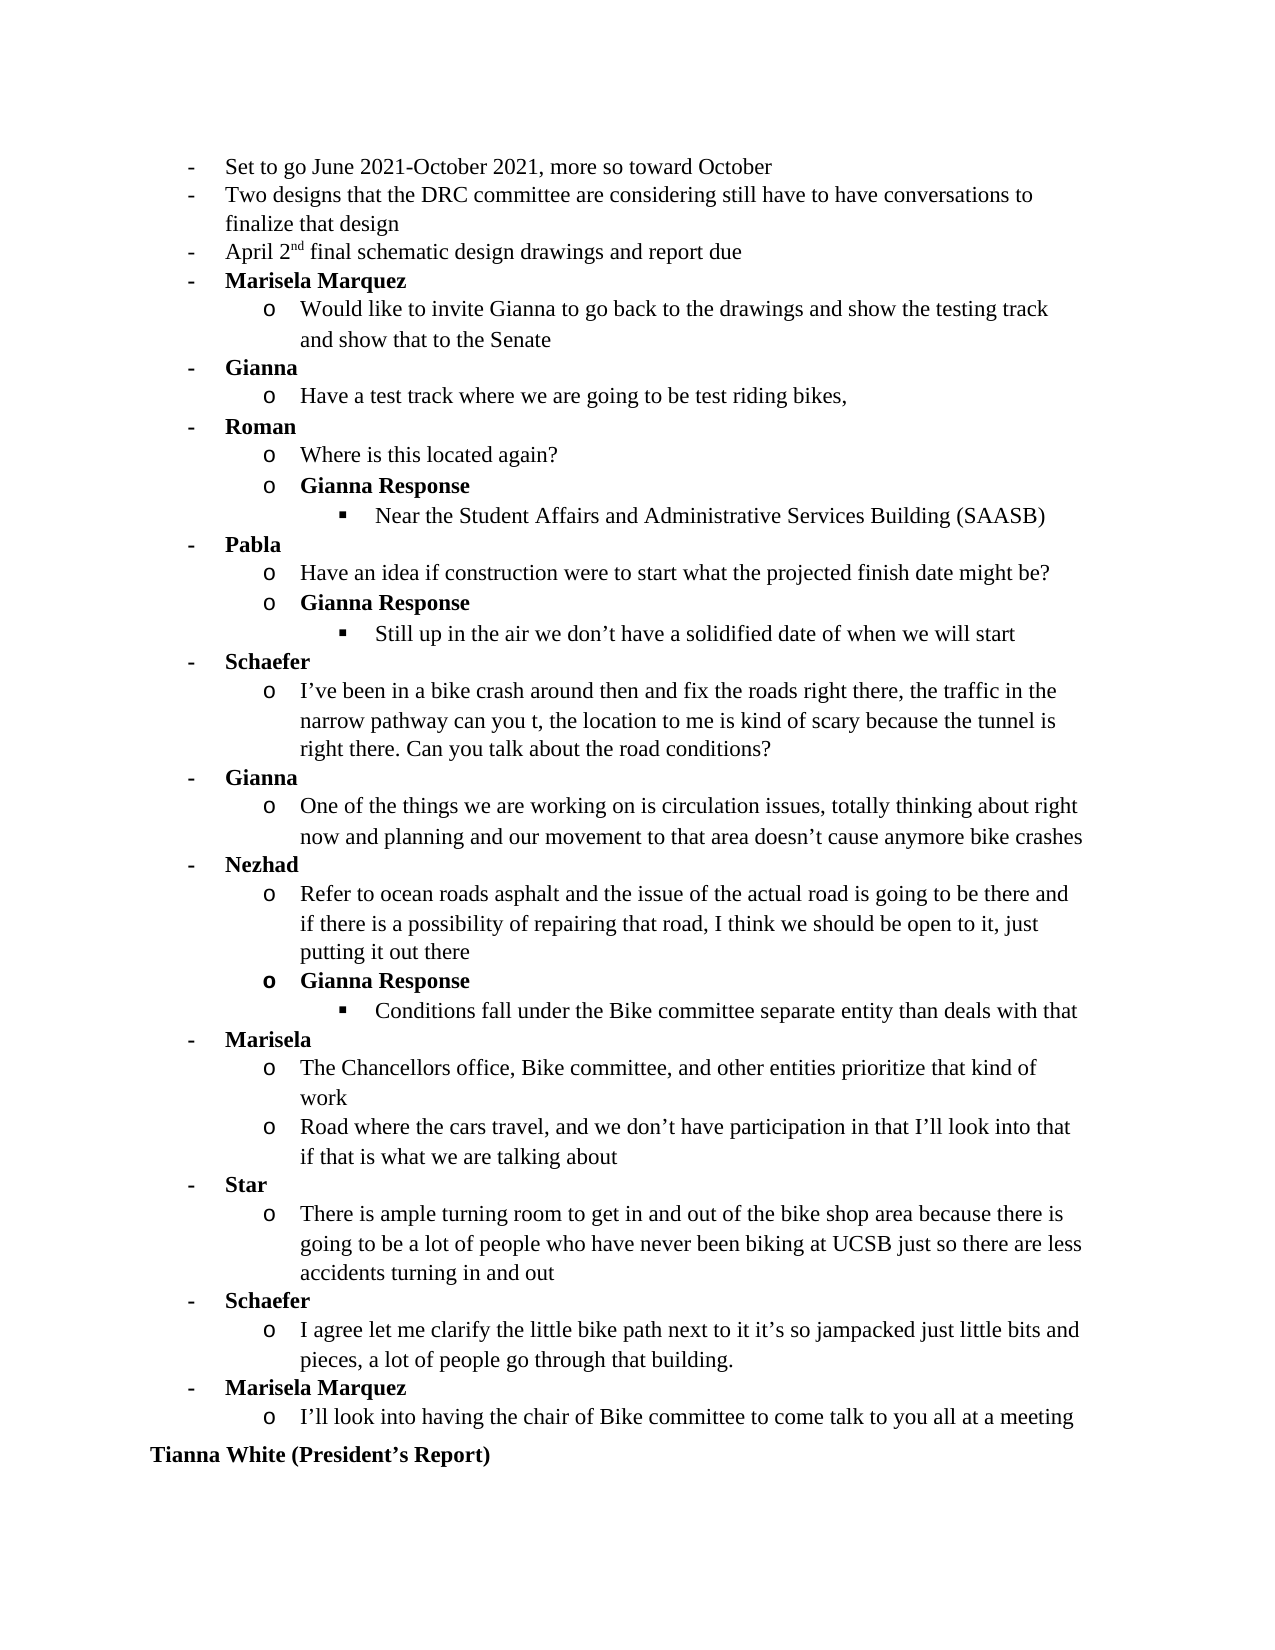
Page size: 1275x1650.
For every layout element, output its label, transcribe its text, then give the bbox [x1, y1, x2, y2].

list Where is this located again? [262, 441, 1084, 469]
list Two designs that the DRC committee are considering still have to have conversations to finalize that design [187, 182, 1084, 236]
list Refer to ocean roads asphalt and the issue of the actual road is going to be there and if there is a possibility of repairing that road, I think we should be open to it, just putting it out there [262, 879, 1084, 965]
list Still up in the air we don’t have a solidified date of when we will start [337, 620, 1084, 646]
list Set to go June 2021-October 2021, more so toward October [187, 153, 1084, 179]
list Schaefer [187, 648, 1084, 675]
list Gianna Response [262, 967, 1084, 995]
list April 2nd final schematic design drawings and report due [187, 238, 1084, 265]
list I agree let me clarify the little bike path next to it it’s so jampacked just little bits and pieces, a lot of people go through that building. [262, 1316, 1084, 1372]
list Would like to invite Gianna to go back to the drawings and show the testing track and show that to the Senate [262, 295, 1084, 352]
list Pabla [187, 531, 1084, 557]
list Conditions fall under the Bike committee separate entity than deals with that [337, 997, 1084, 1023]
list I’ll look into having the chair of Bike committee to come talk to you all at a meeting [262, 1403, 1084, 1431]
list Marisela [187, 1026, 1084, 1052]
list Have a test track where we are going to be test riding bikes, [262, 382, 1084, 411]
list Gianna Response [262, 589, 1084, 618]
list Gianna [187, 764, 1084, 790]
list Near the Student Affairs and Administrative Services Building (SAASB) [337, 502, 1084, 528]
list Marisela Marquez [187, 267, 1084, 293]
list Roman [187, 413, 1084, 439]
list There is ample turning room to get in and out of the bike shop area because there is going to be a lot of people who have never been biking at UCSB just so there are less accidents turning in and out [262, 1200, 1084, 1285]
list Gianna [187, 354, 1084, 380]
list I’ve been in a bike crash around then and fix the roads right there, the traffic in the narrow pathway can you t, the location to me is kind of scary because the tunnel is right there. Can you talk about the road conditions? [262, 677, 1084, 762]
list The Chancellors office, Bike committee, and other entities prioritize that kind of work [262, 1054, 1084, 1111]
list Marisela Marquez [187, 1374, 1084, 1401]
list Road where the cars travel, and we don’t have participation in that I’ll look into that if that is what we are talking about [262, 1113, 1084, 1169]
list Star [187, 1172, 1084, 1198]
list Gianna Response [262, 472, 1084, 500]
list Schaefer [187, 1287, 1084, 1313]
list Nezhad [187, 851, 1084, 877]
text Tianna White (President’s Report) [150, 1441, 1084, 1468]
list One of the things we are working on is circulation issues, totally thinking about right now and planning and our movement to that area doesn’t cause anymore bike crashes [262, 792, 1084, 849]
list Have an idea if construction were to start what the projected finish date might be? [262, 559, 1084, 587]
